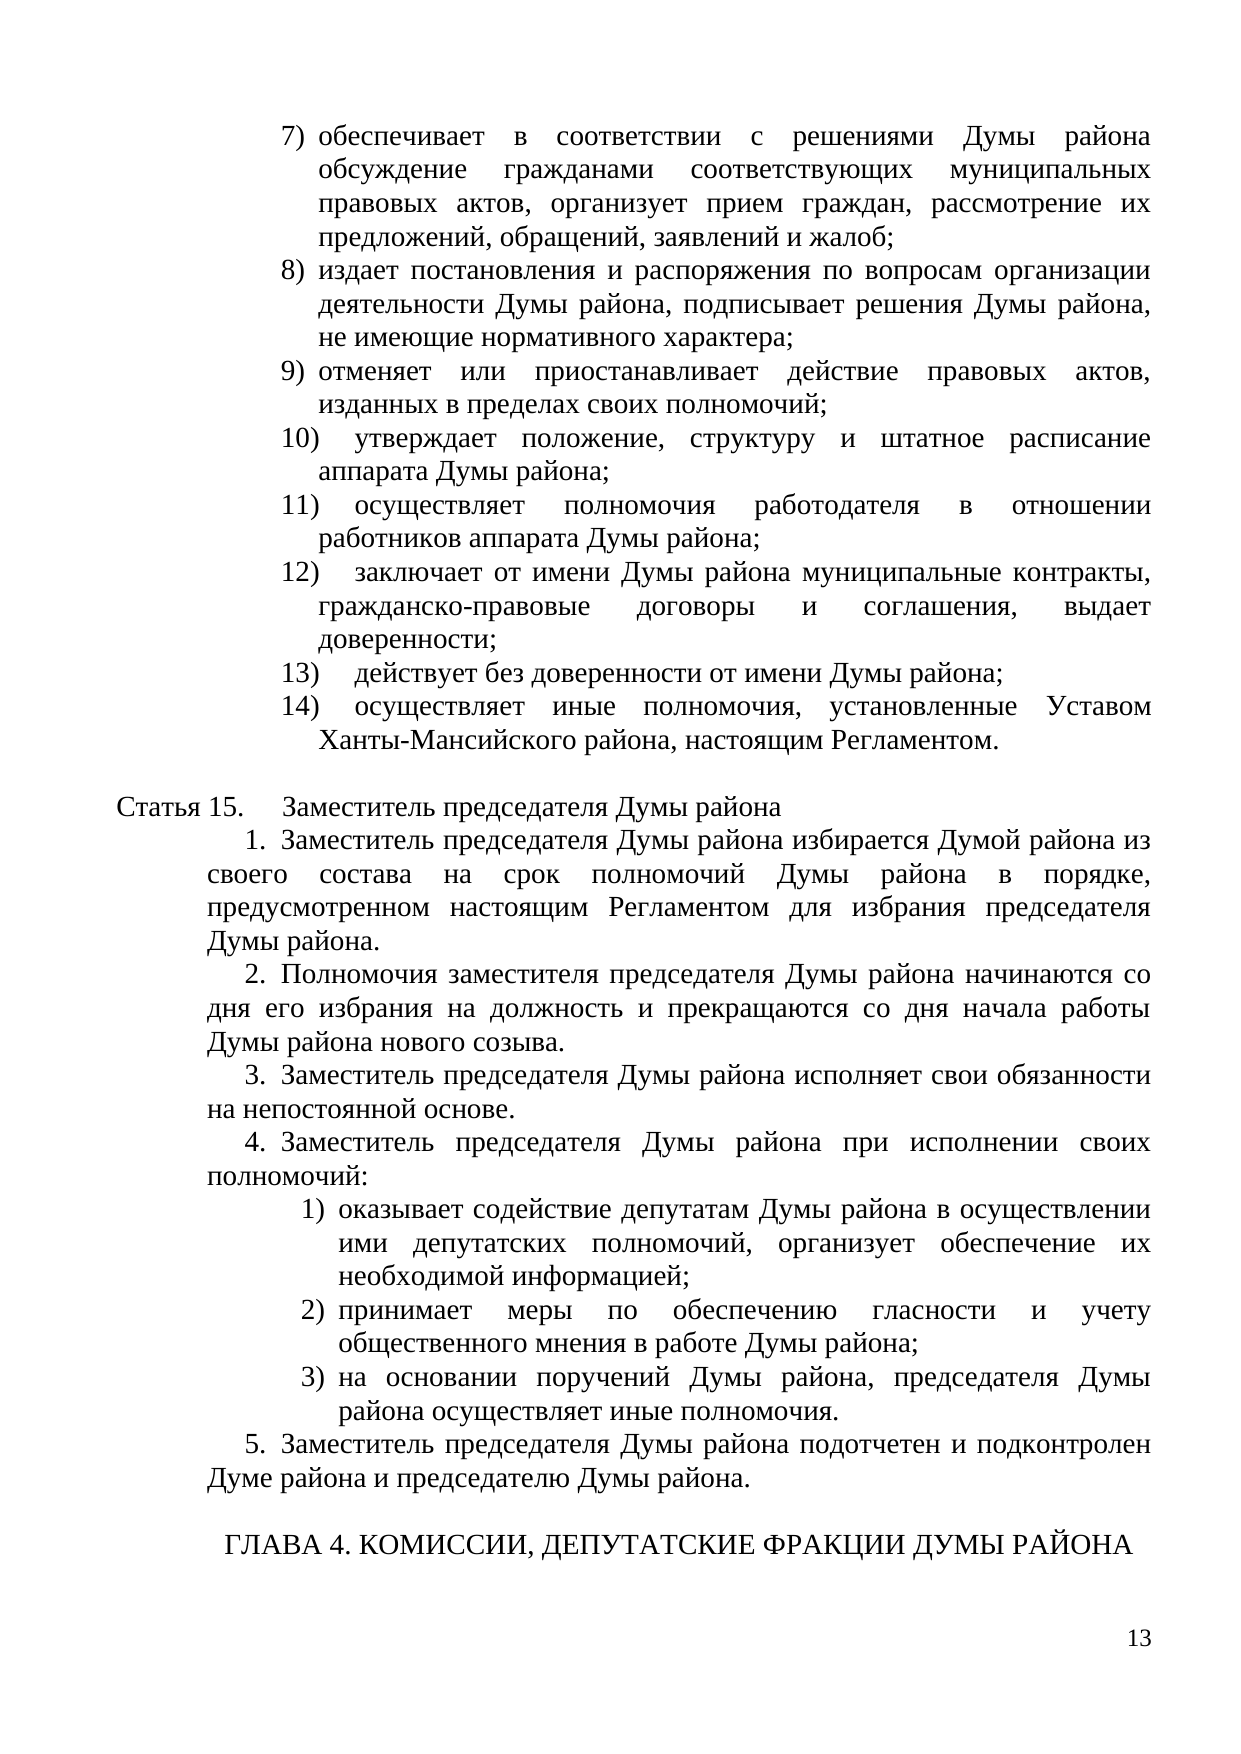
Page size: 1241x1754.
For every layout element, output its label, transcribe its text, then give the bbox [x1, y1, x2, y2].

text ГЛАВА 4. КОМИССИИ, ДЕПУТАТСКИЕ ФРАКЦИИ ДУМЫ РАЙОНА [207, 1527, 1152, 1560]
list заключает от имени Думы района муниципальные контракты, гражданско-правовые договоры и соглашения, выдает доверенности; [281, 554, 1152, 655]
list осуществляет иные полномочия, установленные Уставом Ханты-Мансийского района, настоящим Регламентом. [281, 688, 1152, 755]
list Заместитель председателя Думы района исполняет свои обязанности на непостоянной основе. [207, 1057, 1152, 1124]
list на основании поручений Думы района, председателя Думы района осуществляет иные полномочия. [301, 1359, 1152, 1426]
list Заместитель председателя Думы района при исполнении своих полномочий: [207, 1124, 1152, 1191]
list Полномочия заместителя председателя Думы района начинаются со дня его избрания на должность и прекращаются со дня начала работы Думы района нового созыва. [207, 957, 1152, 1057]
list обеспечивает в соответствии с решениями Думы района обсуждение гражданами соответствующих муниципальных правовых актов, организует прием граждан, рассмотрение их предложений, обращений, заявлений и жалоб; [281, 118, 1152, 252]
list принимает меры по обеспечению гласности и учету общественного мнения в работе Думы района; [301, 1292, 1152, 1359]
list действует без доверенности от имени Думы района; [281, 655, 1152, 688]
list Заместитель председателя Думы района подотчетен и подконтролен Думе района и председателю Думы района. [207, 1426, 1152, 1493]
list утверждает положение, структуру и штатное расписание аппарата Думы района; [281, 420, 1152, 487]
list отменяет или приостанавливает действие правовых актов, изданных в пределах своих полномочий; [281, 353, 1152, 420]
list осуществляет полномочия работодателя в отношении работников аппарата Думы района; [281, 487, 1152, 554]
list Заместитель председателя Думы района [244, 789, 1152, 822]
list Заместитель председателя Думы района избирается Думой района из своего состава на срок полномочий Думы района в порядке, предусмотренном настоящим Регламентом для избрания председателя Думы района. [207, 822, 1152, 957]
list издает постановления и распоряжения по вопросам организации деятельности Думы района, подписывает решения Думы района, не имеющие нормативного характера; [281, 252, 1152, 353]
list оказывает содействие депутатам Думы района в осуществлении ими депутатских полномочий, организует обеспечение их необходимой информацией; [301, 1191, 1152, 1292]
